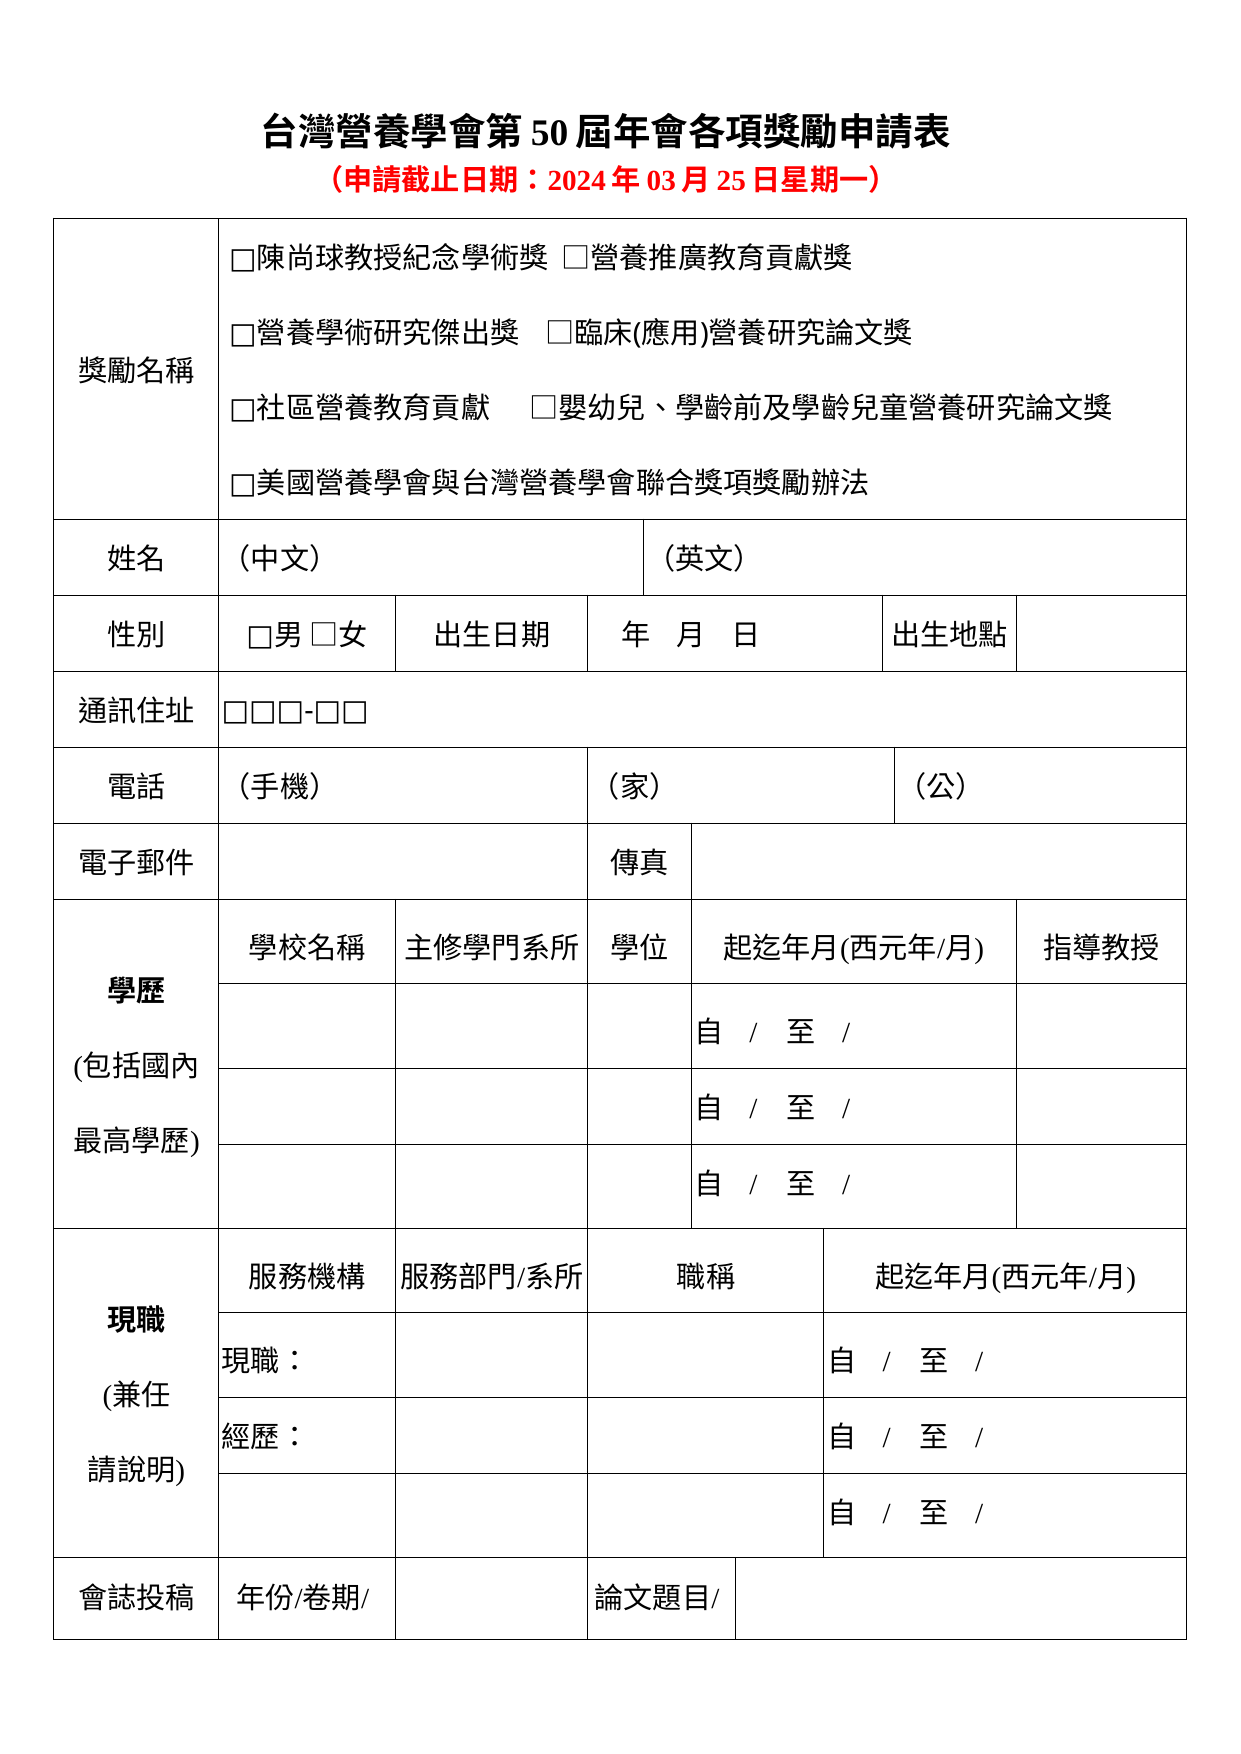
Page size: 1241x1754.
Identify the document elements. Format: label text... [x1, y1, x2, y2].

text （申請截止日期：2024年03月25日星期一） [100, 156, 1111, 199]
table_cell [1017, 984, 1186, 1067]
table_cell 性別 [54, 596, 218, 671]
table_cell 指導教授 [1017, 900, 1186, 983]
table_cell [692, 824, 1186, 899]
table_cell [219, 1145, 395, 1228]
table_cell 論文題目/作者 [588, 1558, 735, 1638]
table_cell 姓名 [54, 520, 218, 594]
table_cell [1017, 1145, 1186, 1228]
table_cell （家） [588, 748, 894, 823]
table_cell 學校名稱 [219, 900, 395, 983]
table_cell 會誌投稿 [54, 1558, 218, 1638]
table_cell 出生地點 [883, 596, 1016, 671]
table_cell 自 / 至 / [824, 1313, 1186, 1397]
table_cell （英文） [644, 520, 1186, 594]
table_cell 職稱 [588, 1229, 823, 1312]
table_cell 主修學門系所 [396, 900, 587, 983]
table_cell 起迄年月(西元年/月) [692, 900, 1016, 983]
table_cell 出生日期 [396, 596, 587, 671]
table_cell 年 月 日 [588, 596, 882, 671]
table_cell 傳真 [588, 824, 691, 899]
table_cell 現職 (兼任 請說明) [54, 1229, 218, 1557]
table_cell 自 / 至 / [692, 984, 1016, 1067]
table_cell （公） [895, 748, 1186, 823]
table_cell [396, 1558, 587, 1638]
table_cell [219, 1474, 395, 1557]
table_cell [396, 1145, 587, 1228]
table_cell [396, 1474, 587, 1557]
table_cell 自 / 至 / [692, 1145, 1016, 1228]
table_cell [588, 1313, 823, 1397]
text 台灣營養學會第50屆年會各項獎勵申請表 [100, 102, 1111, 156]
table_cell 通訊住址 [54, 672, 218, 747]
table_cell 電話 [54, 748, 218, 823]
table_cell [588, 1398, 823, 1473]
table_cell □男 □女 [219, 596, 395, 671]
table_cell [1017, 596, 1186, 671]
table_cell [588, 984, 691, 1067]
table_cell 服務部門/系所 [396, 1229, 587, 1312]
table_cell [396, 1313, 587, 1397]
table_cell [396, 1398, 587, 1473]
table_cell 學歷 (包括國內 最高學歷) [54, 900, 218, 1228]
table_cell [588, 1069, 691, 1143]
table_cell 電子郵件 [54, 824, 218, 899]
table_cell [1017, 1069, 1186, 1143]
table_header □陳尚球教授紀念學術獎 □營養推廣教育貢獻獎 □營養學術研究傑出獎 □臨床(應用)營養研究論文獎 □社區營養教育貢獻 □嬰幼兒、學齡前及學齡兒童營養研究論文獎 □美國營養學會與台灣營養學會聯合獎項獎勵辦法 [219, 219, 1186, 518]
table_cell （手機） [219, 748, 587, 823]
table_cell [219, 1069, 395, 1143]
table_cell （中文） [219, 520, 643, 594]
table_cell 現職： [219, 1313, 395, 1397]
table_cell 自 / 至 / [692, 1069, 1016, 1143]
table_cell [396, 984, 587, 1067]
table_cell [219, 984, 395, 1067]
table_cell [219, 824, 587, 899]
table_cell 學位 [588, 900, 691, 983]
table_cell 經歷： [219, 1398, 395, 1473]
table_cell [588, 1474, 823, 1557]
table_cell 年份/卷期/頁數 [219, 1558, 395, 1638]
table_cell 服務機構 [219, 1229, 395, 1312]
table_cell [736, 1558, 1186, 1638]
table_header 獎勵名稱 [54, 219, 218, 518]
table_cell 自 / 至 / [824, 1474, 1186, 1557]
table_cell [396, 1069, 587, 1143]
table_cell 自 / 至 / [824, 1398, 1186, 1473]
table_cell 起迄年月(西元年/月) [824, 1229, 1186, 1312]
table_cell □□□-□□ [219, 672, 1186, 747]
table_cell [588, 1145, 691, 1228]
